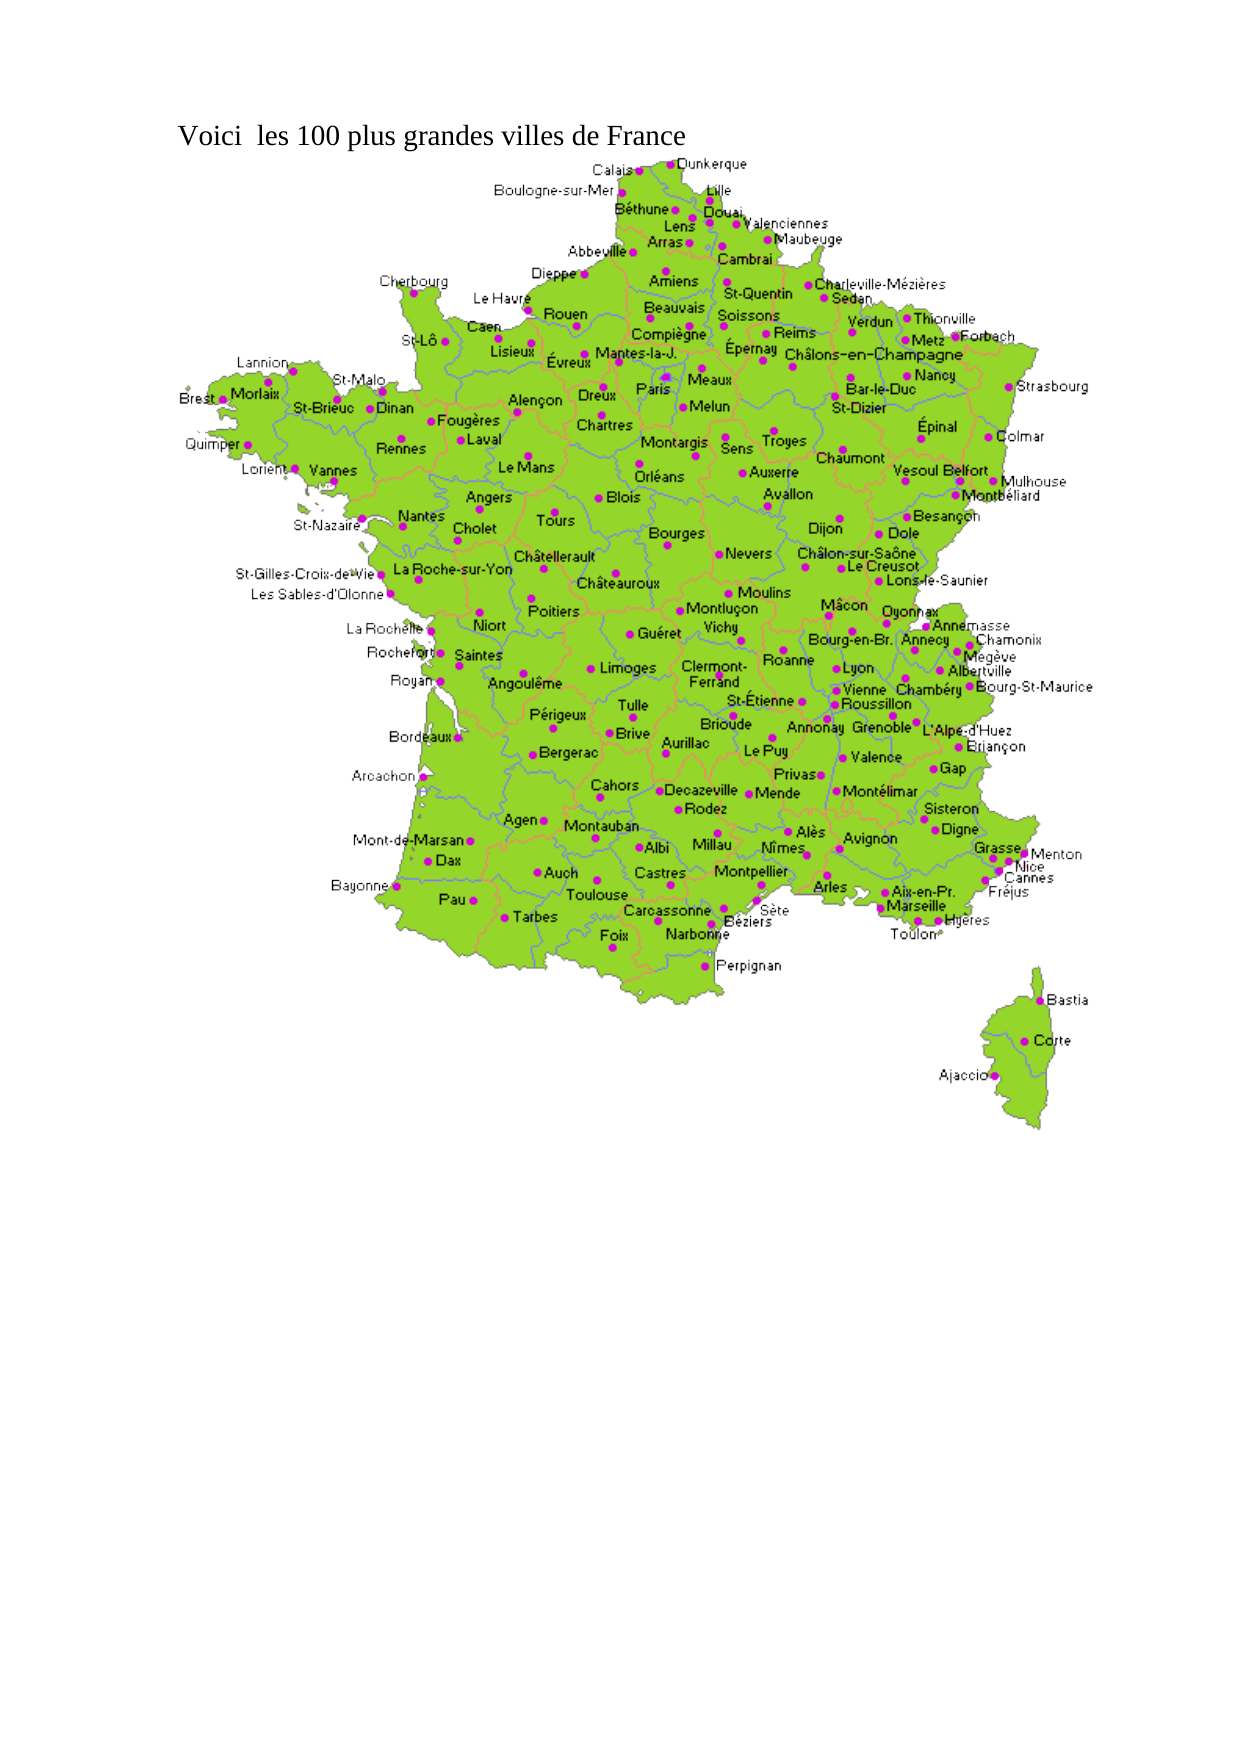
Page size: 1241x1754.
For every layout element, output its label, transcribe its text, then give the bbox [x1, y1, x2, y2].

picture [177, 155, 1095, 1132]
